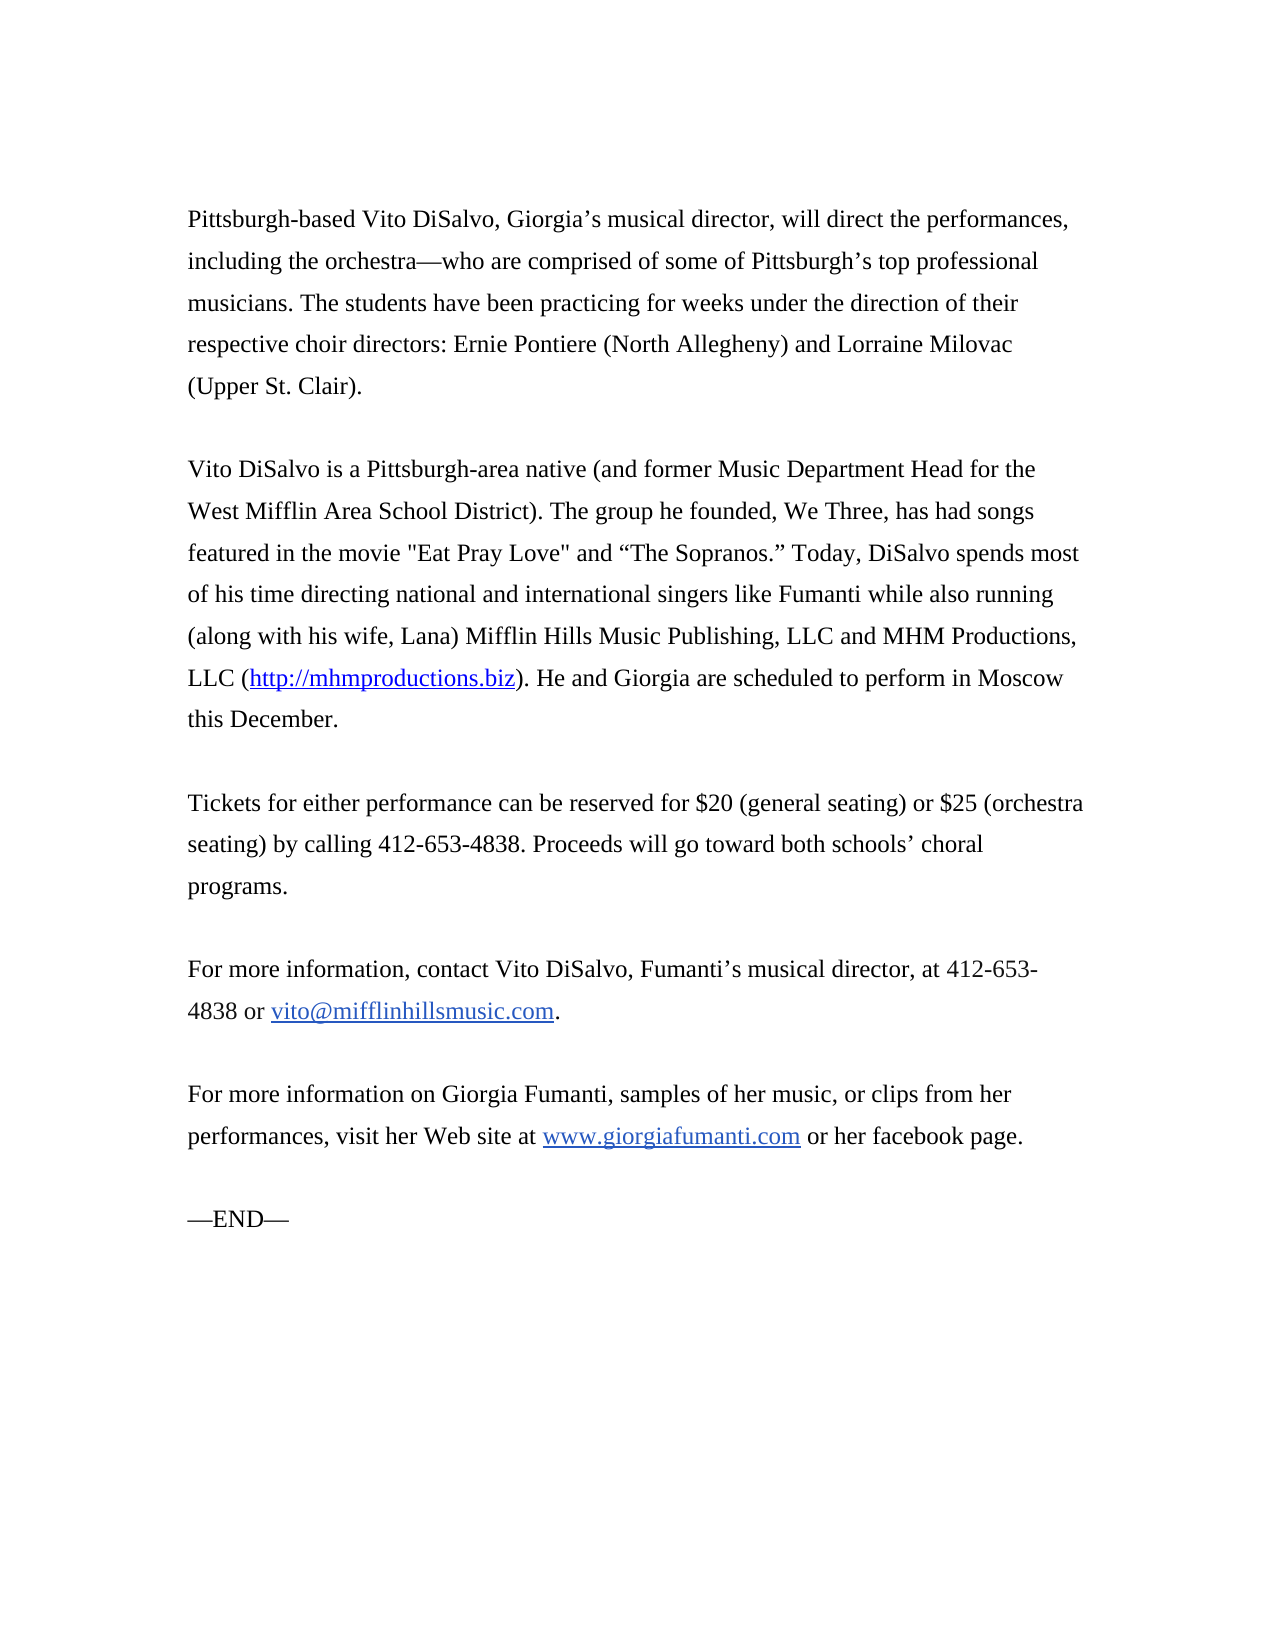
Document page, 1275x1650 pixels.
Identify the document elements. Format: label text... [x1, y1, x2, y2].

text —END— [187, 1192, 1087, 1233]
text Tickets for either performance can be reserved for $20 (general seating) or $25 (orchestra seating) by calling 412-653-4838. Proceeds will go toward both schools’ choral programs. [187, 775, 1087, 900]
text Vito DiSalvo is a Pittsburgh-area native (and former Music Department Head for the West Mifflin Area School District). The group he founded, We Three, has had songs featured in the movie "Eat Pray Love" and “The Sopranos.” Today, DiSalvo spends most of his time directing national and international singers like Fumanti while also running (along with his wife, Lana) Mifflin Hills Music Publishing, LLC and MHM Productions, LLC (http://mhmproductions.biz). He and Giorgia are scheduled to perform in Moscow this December. [187, 442, 1087, 733]
text Pittsburgh-based Vito DiSalvo, Giorgia’s musical director, will direct the performances, including the orchestra—who are comprised of some of Pittsburgh’s top professional musicians. The students have been practicing for weeks under the direction of their respective choir directors: Ernie Pontiere (North Allegheny) and Lorraine Milovac (Upper St. Clair). [187, 192, 1087, 400]
text For more information on Giorgia Fumanti, samples of her music, or clips from her performances, visit her Web site at www.giorgiafumanti.com or her facebook page. [187, 1067, 1087, 1150]
text For more information, contact Vito DiSalvo, Fumanti’s musical director, at 412-653-4838 or vito@mifflinhillsmusic.com. [187, 942, 1087, 1025]
